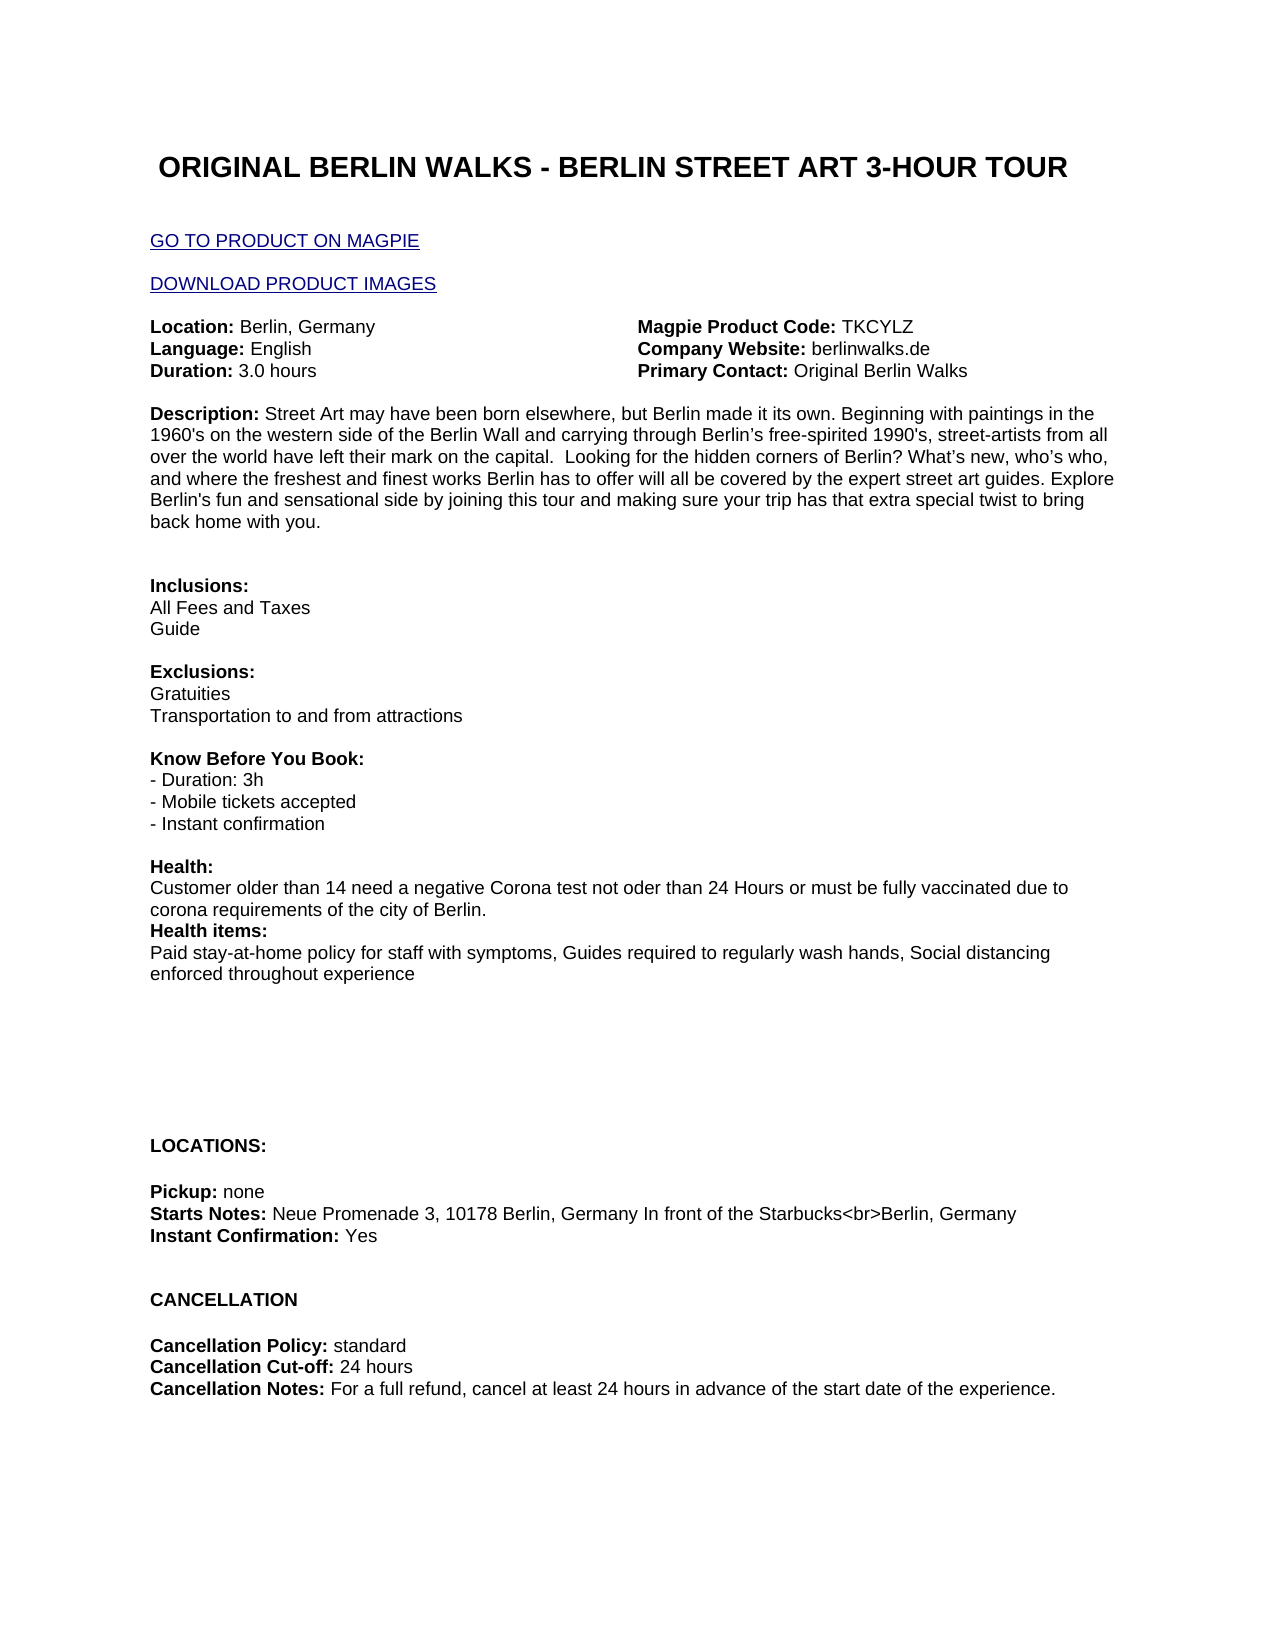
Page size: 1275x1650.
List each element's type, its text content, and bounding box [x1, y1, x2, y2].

text Starts Notes: Neue Promenade 3, 10178 Berlin, Germany In front of the Starbucks<br>Berlin, Germany [150, 1203, 1125, 1224]
text Description: Street Art may have been born elsewhere, but Berlin made it its own. Beginning with paintings in the 1960's on the western side of the Berlin Wall and carrying through Berlin’s free-spirited 1990's, street-artists from all over the world have left their mark on the capital. Looking for the hidden corners of Berlin? What’s new, who’s who, and where the freshest and finest works Berlin has to offer will all be covered by the expert street art guides. Explore Berlin's fun and sensational side by joining this tour and making sure your trip has that extra special twist to bring back home with you. [150, 403, 1125, 532]
subtitle Locations: [150, 1135, 1125, 1157]
text Cancellation Policy: standard [150, 1335, 1125, 1356]
text DOWNLOAD PRODUCT IMAGES [150, 273, 1125, 295]
text Instant Confirmation: Yes [150, 1224, 1125, 1246]
subtitle Cancellation [150, 1288, 1125, 1310]
text Transportation to and from attractions [150, 704, 1125, 726]
text Cancellation Cut-off: 24 hours [150, 1356, 1125, 1378]
text Exclusions: [150, 661, 1125, 683]
table_header Magpie Product Code: TKCYLZ Company Website: berlinwalks.de Primary Contact: Original Berlin Walks [626, 316, 1114, 381]
text Cancellation Notes: For a full refund, cancel at least 24 hours in advance of the start date of the experience. [150, 1378, 1125, 1399]
text - Instant confirmation [150, 812, 1125, 834]
text All Fees and Taxes [150, 597, 1125, 618]
text Paid stay-at-home policy for staff with symptoms, Guides required to regularly wash hands, Social distancing enforced throughout experience [150, 942, 1125, 985]
text Health: [150, 855, 1125, 877]
text - Mobile tickets accepted [150, 791, 1125, 812]
text - Duration: 3h [150, 769, 1125, 791]
text Customer older than 14 need a negative Corona test not oder than 24 Hours or must be fully vaccinated due to corona requirements of the city of Berlin. [150, 877, 1125, 920]
table_header Location: Berlin, Germany Language: English Duration: 3.0 hours [139, 316, 626, 381]
text GO TO PRODUCT ON MAGPIE [150, 230, 1125, 252]
text Inclusions: [150, 575, 1125, 597]
text Health items: [150, 920, 1125, 942]
text Know Before You Book: [150, 748, 1125, 769]
text Guide [150, 618, 1125, 640]
subtitle Original Berlin Walks - Berlin Street Art 3-Hour Tour [150, 150, 1125, 183]
text Pickup: none [150, 1181, 1125, 1203]
text Gratuities [150, 683, 1125, 704]
